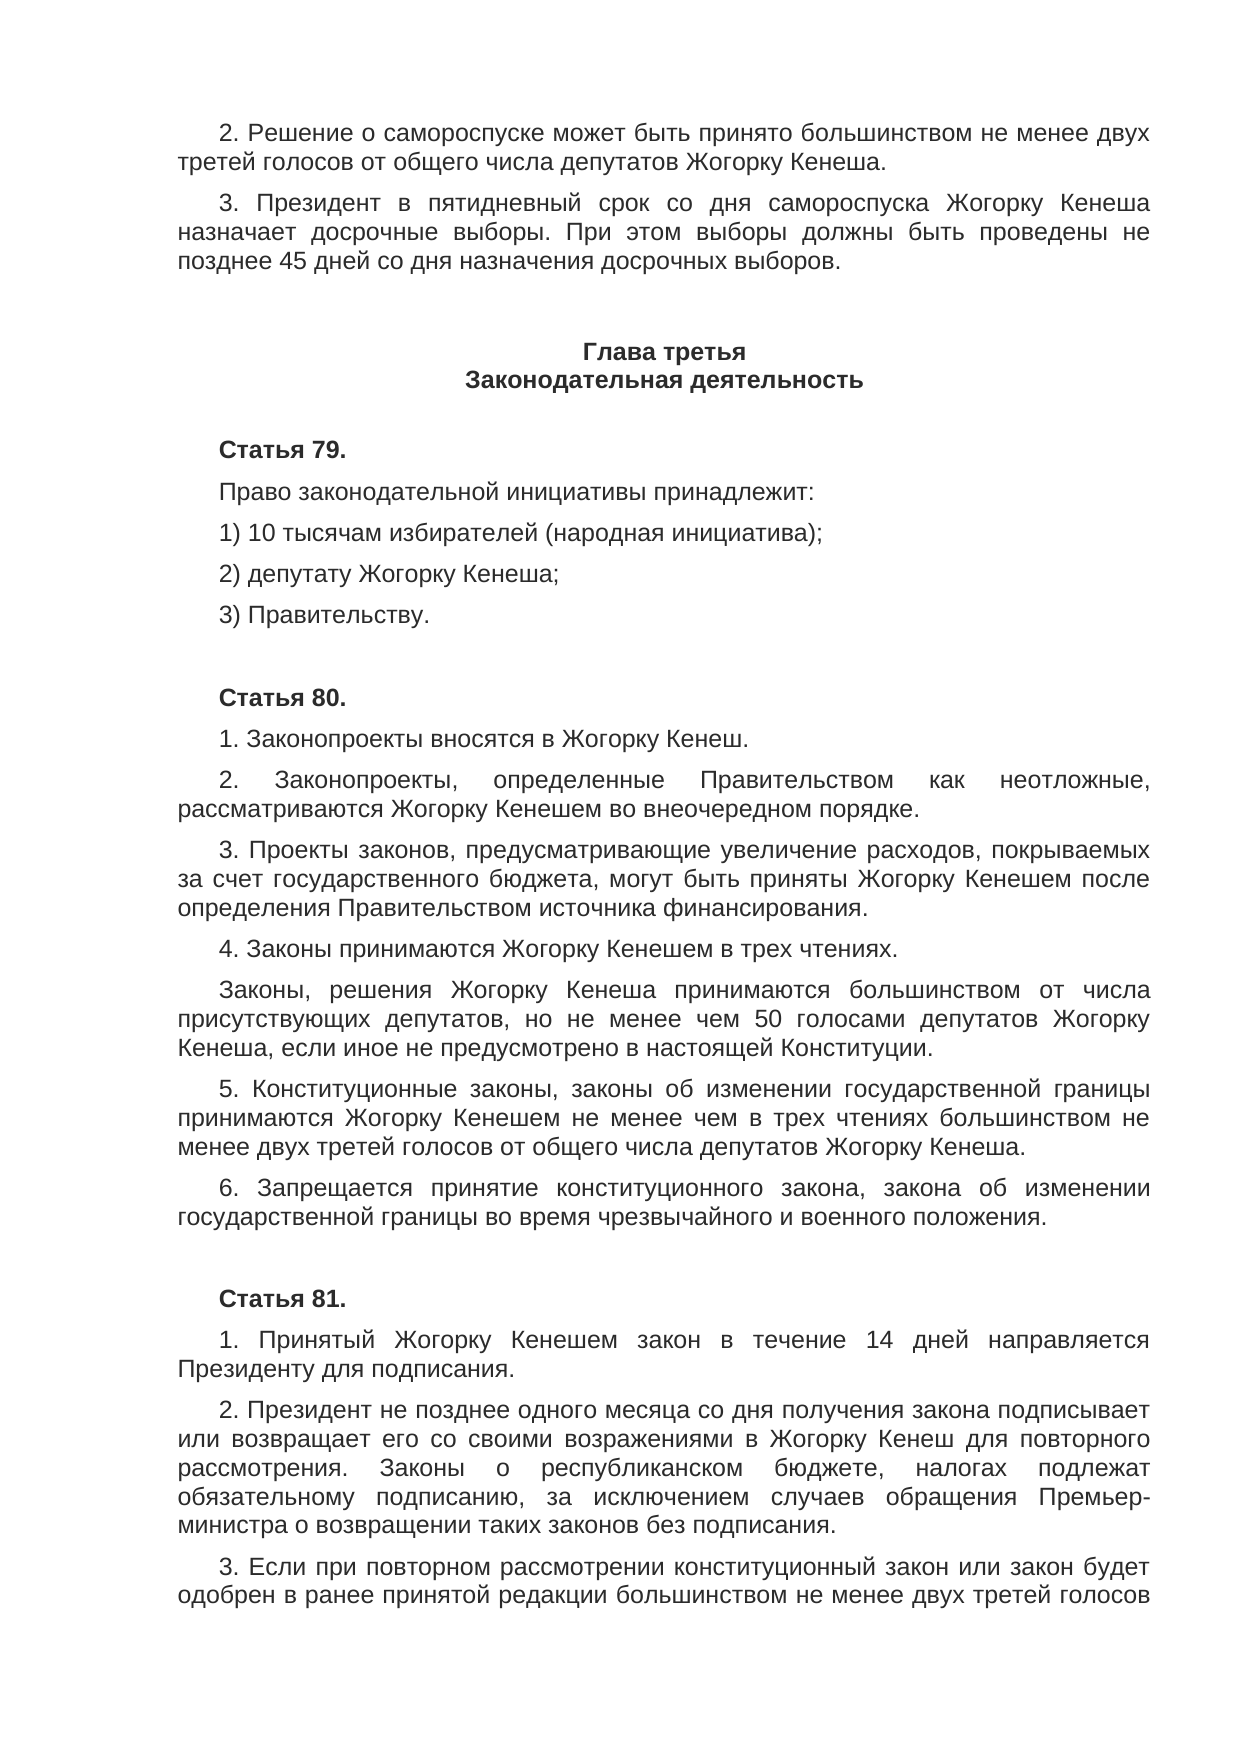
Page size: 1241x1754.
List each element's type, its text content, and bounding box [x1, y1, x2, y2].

text 2. Решение о самороспуске может быть принято большинством не менее двух третей голосов от общего числа депутатов Жогорку Кенеша. [177, 118, 1152, 176]
text 3. Проекты законов, предусматривающие увеличение расходов, покрываемых за счет государственного бюджета, могут быть приняты Жогорку Кенешем после определения Правительством источника финансирования. [177, 835, 1152, 921]
text Статья 81. [177, 1284, 1152, 1313]
text Статья 79. [177, 435, 1152, 464]
text 5. Конституционные законы, законы об изменении государственной границы принимаются Жогорку Кенешем не менее чем в трех чтениях большинством не менее двух третей голосов от общего числа депутатов Жогорку Кенеша. [177, 1074, 1152, 1160]
text 2. Законопроекты, определенные Правительством как неотложные, рассматриваются Жогорку Кенешем во внеочередном порядке. [177, 765, 1152, 823]
text 1. Законопроекты вносятся в Жогорку Кенеш. [177, 724, 1152, 753]
text 3) Правительству. [177, 600, 1152, 629]
text Законы, решения Жогорку Кенеша принимаются большинством от числа присутствующих депутатов, но не менее чем 50 голосами депутатов Жогорку Кенеша, если иное не предусмотрено в настоящей Конституции. [177, 975, 1152, 1061]
text 1. Принятый Жогорку Кенешем закон в течение 14 дней направляется Президенту для подписания. [177, 1325, 1152, 1383]
text Глава третья Законодательная деятельность [177, 336, 1152, 394]
text 3. Президент в пятидневный срок со дня самороспуска Жогорку Кенеша назначает досрочные выборы. При этом выборы должны быть проведены не позднее 45 дней со дня назначения досрочных выборов. [177, 188, 1152, 274]
text 2) депутату Жогорку Кенеша; [177, 559, 1152, 588]
text 4. Законы принимаются Жогорку Кенешем в трех чтениях. [177, 934, 1152, 963]
text 1) 10 тысячам избирателей (народная инициатива); [177, 518, 1152, 546]
text 2. Президент не позднее одного месяца со дня получения закона подписывает или возвращает его со своими возражениями в Жогорку Кенеш для повторного рассмотрения. Законы о республиканском бюджете, налогах подлежат обязательному подписанию, за исключением случаев обращения Премьер-министра о возвращении таких законов без подписания. [177, 1395, 1152, 1539]
text Право законодательной инициативы принадлежит: [177, 476, 1152, 505]
text Статья 80. [177, 683, 1152, 711]
text 6. Запрещается принятие конституционного закона, закона об изменении государственной границы во время чрезвычайного и военного положения. [177, 1173, 1152, 1230]
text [177, 1551, 1152, 1609]
